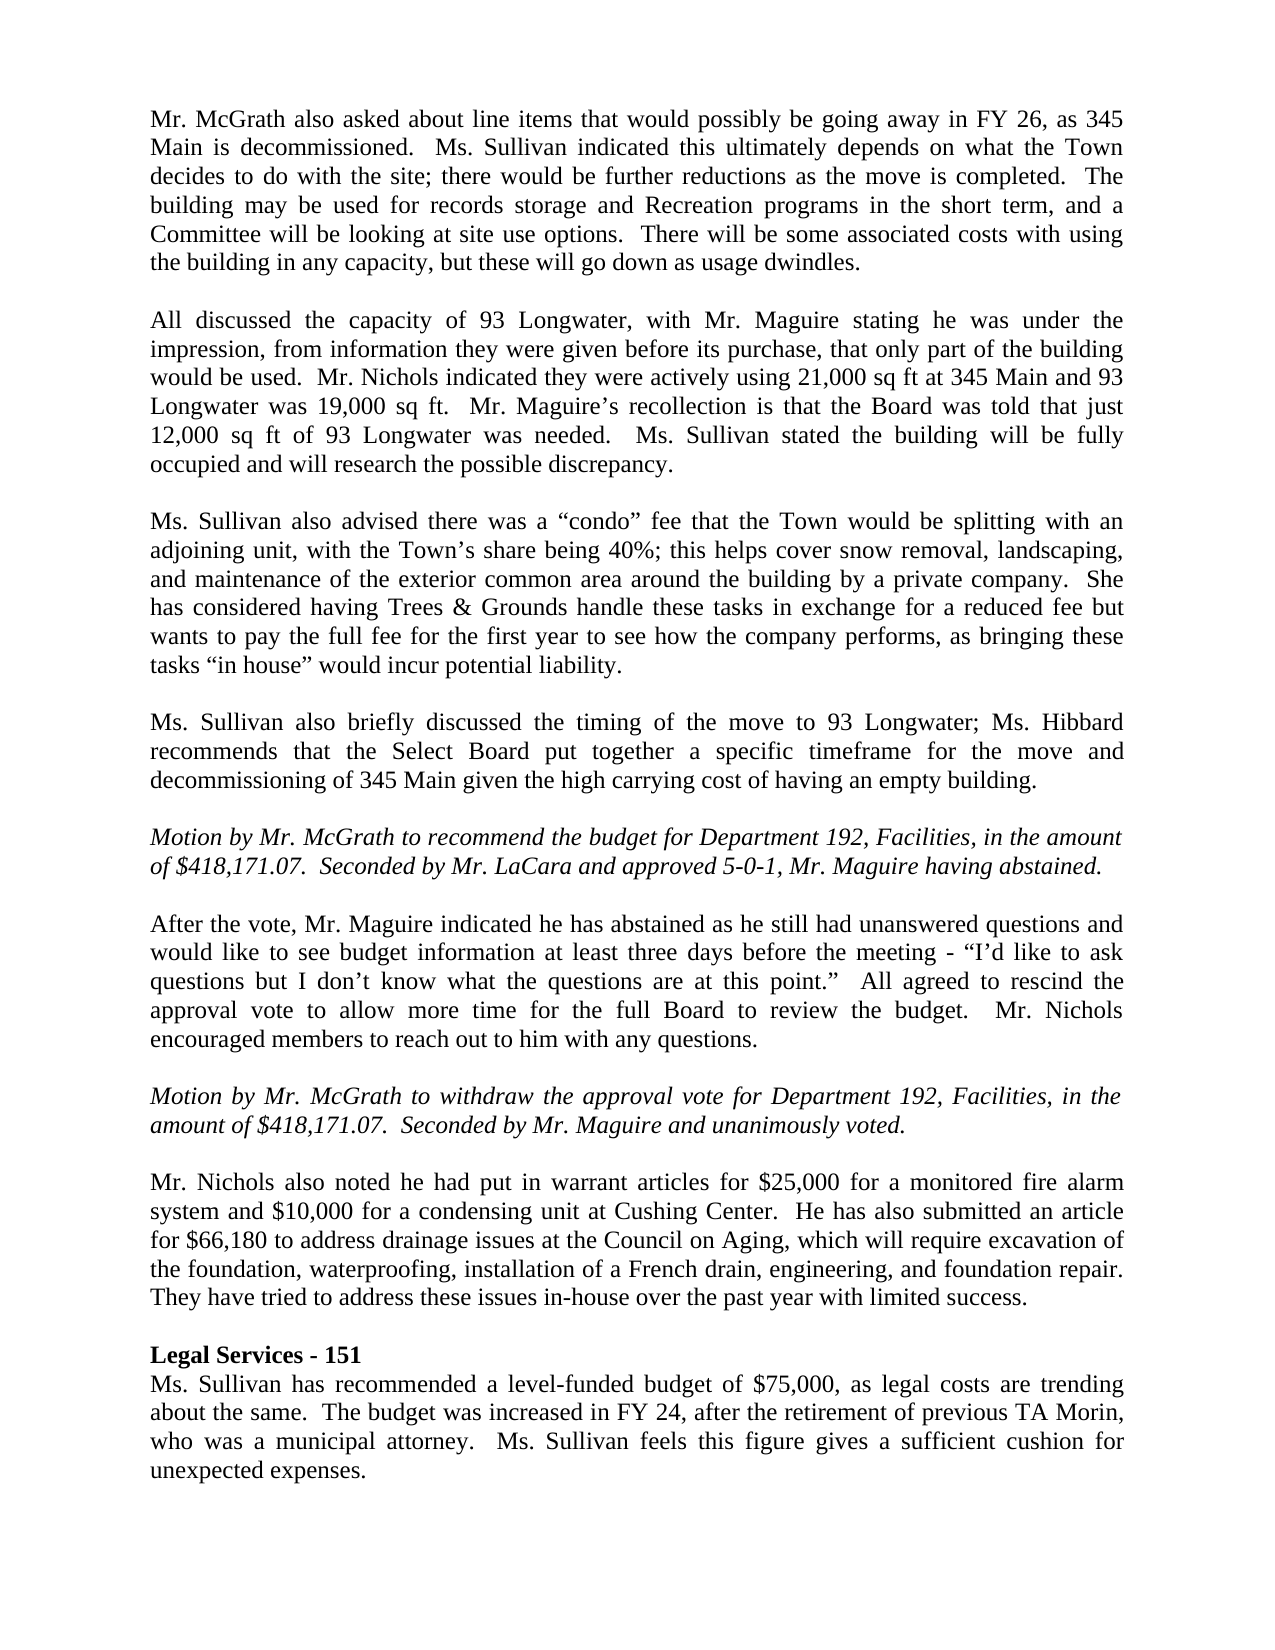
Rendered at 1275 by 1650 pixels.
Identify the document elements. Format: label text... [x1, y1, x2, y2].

text Mr. Nichols also noted he had put in warrant articles for $25,000 for a monitored fire alarm system and $10,000 for a condensing unit at Cushing Center. He has also submitted an article for $66,180 to address drainage issues at the Council on Aging, which will require excavation of the foundation, waterproofing, installation of a French drain, engineering, and foundation repair. They have tried to address these issues in-house over the past year with limited success. [150, 1167, 1125, 1311]
text All discussed the capacity of 93 Longwater, with Mr. Maguire stating he was under the impression, from information they were given before its purchase, that only part of the building would be used. Mr. Nichols indicated they were actively using 21,000 sq ft at 345 Main and 93 Longwater was 19,000 sq ft. Mr. Maguire’s recollection is that the Board was told that just 12,000 sq ft of 93 Longwater was needed. Ms. Sullivan stated the building will be fully occupied and will research the possible discrepancy. [150, 305, 1125, 477]
text Motion by Mr. McGrath to recommend the budget for Department 192, Facilities, in the amount of $418,171.07. Seconded by Mr. LaCara and approved 5-0-1, Mr. Maguire having abstained. [150, 822, 1125, 880]
text Ms. Sullivan also advised there was a “condo” fee that the Town would be splitting with an adjoining unit, with the Town’s share being 40%; this helps cover snow removal, landscaping, and maintenance of the exterior common area around the building by a private company. She has considered having Trees & Grounds handle these tasks in exchange for a reduced fee but wants to pay the full fee for the first year to see how the company performs, as bringing these tasks “in house” would incur potential liability. [150, 506, 1125, 679]
text Ms. Sullivan has recommended a level-funded budget of $75,000, as legal costs are trending about the same. The budget was increased in FY 24, after the retirement of previous TA Morin, who was a municipal attorney. Ms. Sullivan feels this figure gives a sufficient cushion for unexpected expenses. [150, 1369, 1125, 1484]
text Motion by Mr. McGrath to withdraw the approval vote for Department 192, Facilities, in the amount of $418,171.07. Seconded by Mr. Maguire and unanimously voted. [150, 1081, 1125, 1139]
text Ms. Sullivan also briefly discussed the timing of the move to 93 Longwater; Ms. Hibbard recommends that the Select Board put together a specific timeframe for the move and decommissioning of 345 Main given the high carrying cost of having an empty building. [150, 707, 1125, 794]
text After the vote, Mr. Maguire indicated he has abstained as he still had unanswered questions and would like to see budget information at least three days before the meeting - “I’d like to ask questions but I don’t know what the questions are at this point.” All agreed to rescind the approval vote to allow more time for the full Board to review the budget. Mr. Nichols encouraged members to reach out to him with any questions. [150, 909, 1125, 1052]
text Mr. McGrath also asked about line items that would possibly be going away in FY 26, as 345 Main is decommissioned. Ms. Sullivan indicated this ultimately depends on what the Town decides to do with the site; there would be further reductions as the move is completed. The building may be used for records storage and Recreation programs in the short term, and a Committee will be looking at site use options. There will be some associated costs with using the building in any capacity, but these will go down as usage dwindles. [150, 104, 1125, 276]
text Legal Services - 151 [150, 1340, 1125, 1369]
